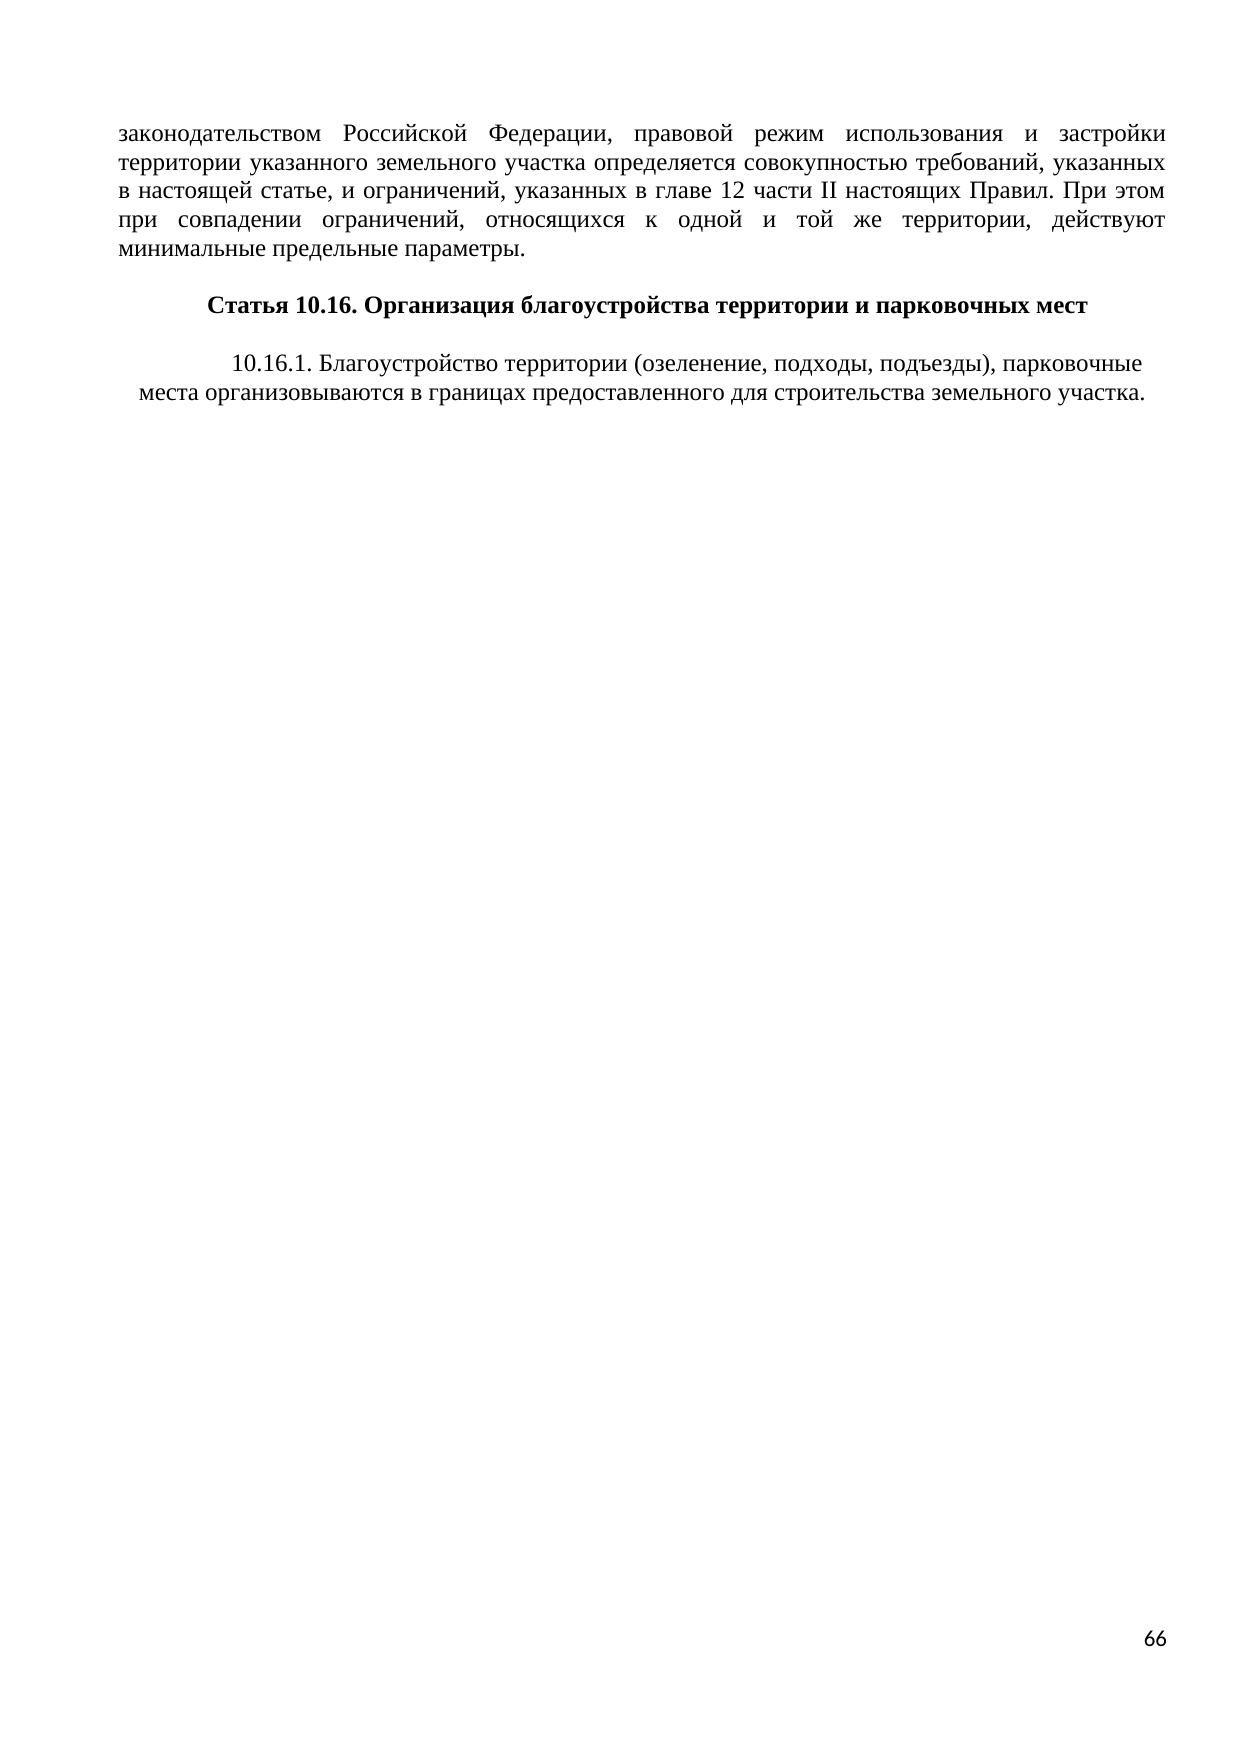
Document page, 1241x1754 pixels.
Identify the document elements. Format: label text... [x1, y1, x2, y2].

text 10.16.1. Благоустройство территории (озеленение, подходы, подъезды), парковочные места организовываются в границах предоставленного для строительства земельного участка.Глава 11. ГРАДОСТРОИТЕЛЬНЫЕ РЕГЛАМЕНТЫ [118, 348, 1167, 406]
text Статья 10.16. Организация благоустройства территории и парковочных мест [207, 291, 1167, 319]
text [118, 118, 1167, 262]
